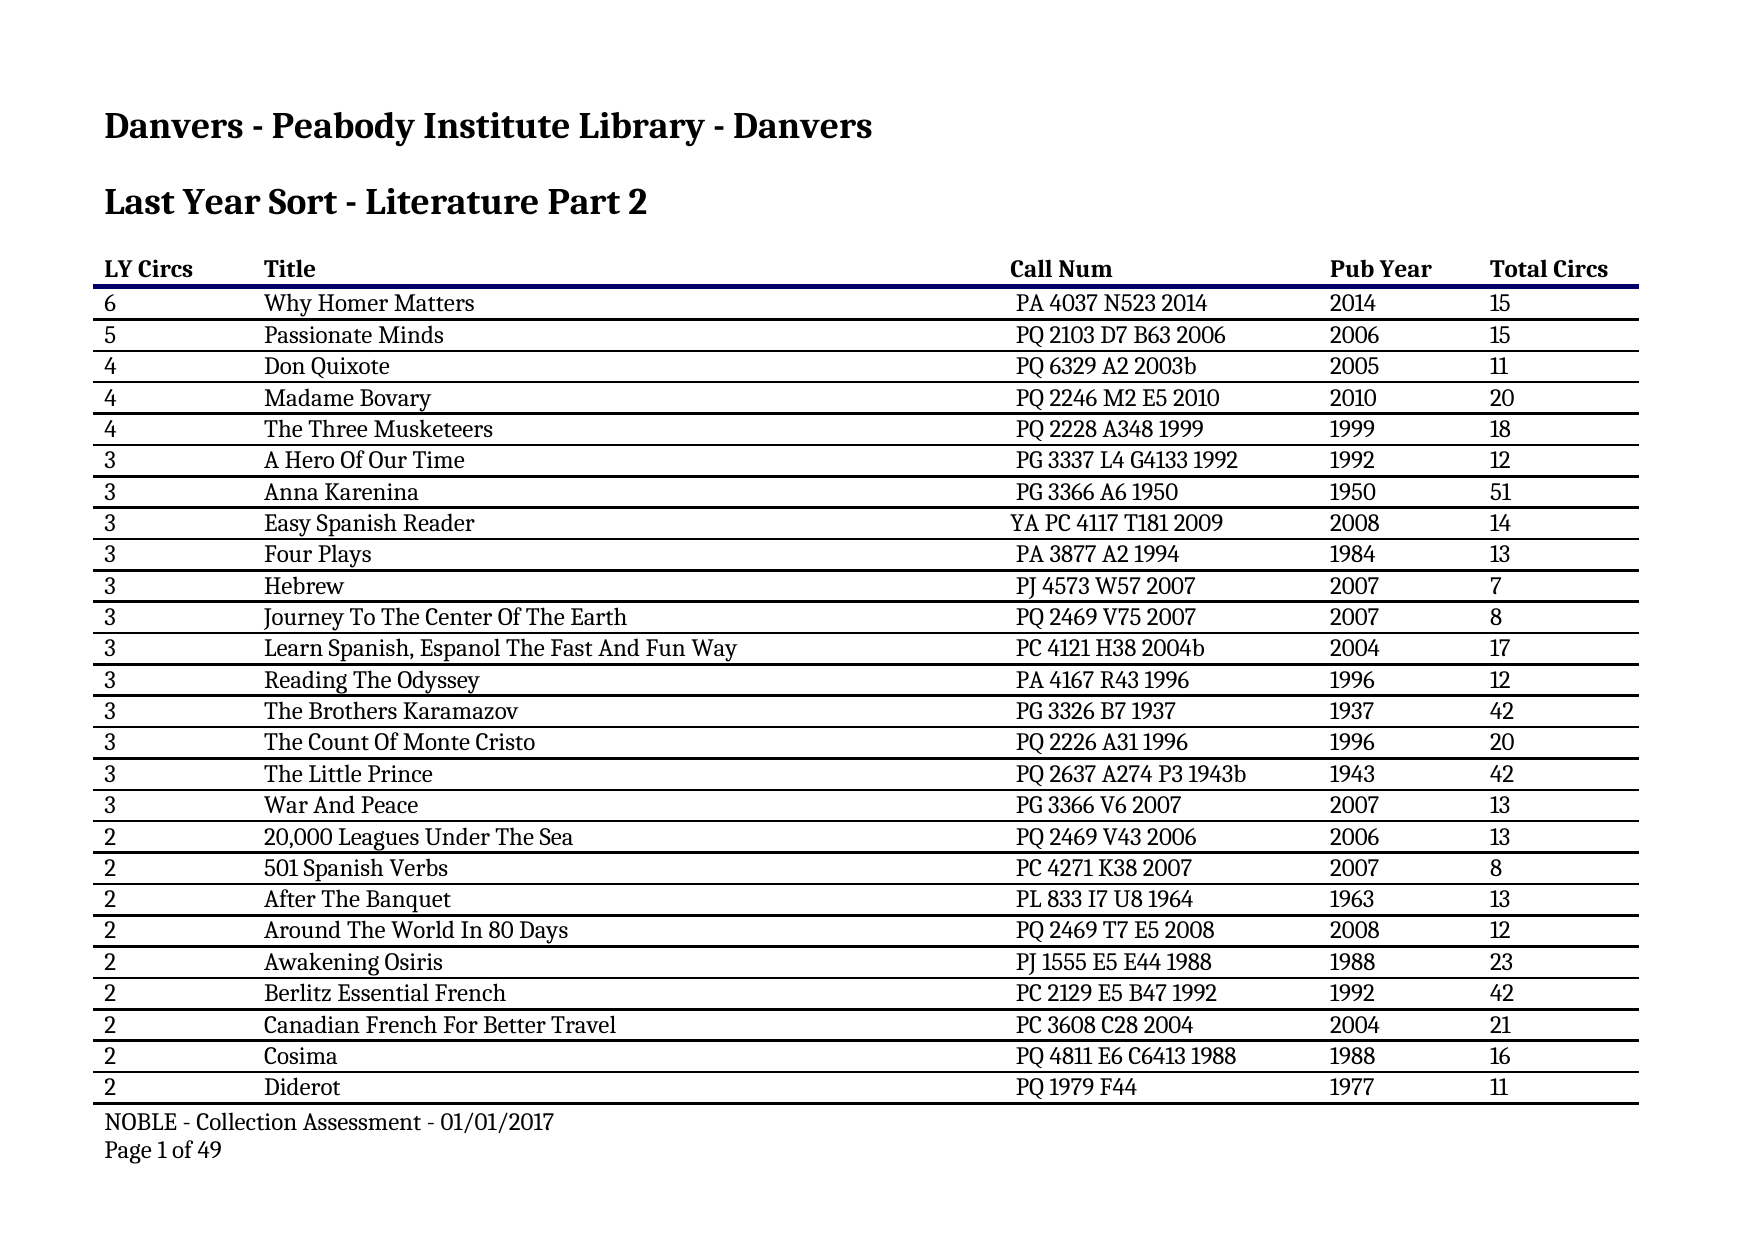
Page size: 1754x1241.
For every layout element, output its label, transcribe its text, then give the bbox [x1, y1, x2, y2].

table_cell 3 [93, 728, 253, 757]
table_cell 4 [93, 383, 253, 412]
table_cell PQ 4811 E6 C6413 1988 [999, 1042, 1319, 1071]
table_cell 3 [93, 634, 253, 663]
table_cell 2007 [1319, 572, 1478, 600]
table_cell 6 [93, 289, 253, 318]
table_cell PQ 2103 D7 B63 2006 [999, 321, 1319, 349]
table_cell 51 [1479, 478, 1638, 506]
table_cell PA 4167 R43 1996 [999, 666, 1319, 694]
table_cell 2 [93, 1073, 253, 1102]
table_cell 1996 [1319, 728, 1478, 757]
table_cell 2005 [1319, 352, 1478, 381]
table_cell 12 [1479, 917, 1638, 945]
table_cell 13 [1479, 791, 1638, 820]
table_cell 42 [1479, 697, 1638, 726]
table_cell 2008 [1319, 917, 1478, 945]
table_cell Why Homer Matters [253, 289, 999, 318]
table_cell PQ 2469 T7 E5 2008 [999, 917, 1319, 945]
table_cell 2004 [1319, 634, 1478, 663]
table_cell PC 2129 E5 B47 1992 [999, 979, 1319, 1008]
table_cell Around The World In 80 Days [253, 917, 999, 945]
table_cell 3 [93, 540, 253, 569]
table_cell 2008 [1319, 509, 1478, 538]
table_cell 3 [93, 478, 253, 506]
table_cell 2010 [1319, 383, 1478, 412]
table_cell PC 3608 C28 2004 [999, 1011, 1319, 1039]
table_cell 12 [1479, 446, 1638, 475]
table_cell 2007 [1319, 603, 1478, 632]
table_cell 3 [93, 603, 253, 632]
table_cell 1992 [1319, 446, 1478, 475]
table_cell 20 [1479, 728, 1638, 757]
table_cell Journey To The Center Of The Earth [253, 603, 999, 632]
table_cell 20 [1479, 383, 1638, 412]
table_cell 1988 [1319, 1042, 1478, 1071]
table_cell 2 [93, 885, 253, 914]
table_cell 23 [1479, 948, 1638, 977]
table_header Pub Year [1319, 255, 1478, 284]
table_cell Madame Bovary [253, 383, 999, 412]
table_cell PG 3366 A6 1950 [999, 478, 1319, 506]
table_header LY Circs [93, 255, 253, 284]
table_cell PG 3337 L4 G4133 1992 [999, 446, 1319, 475]
table_cell 15 [1479, 321, 1638, 349]
table_cell 2006 [1319, 321, 1478, 349]
table_cell 1992 [1319, 979, 1478, 1008]
table_cell 21 [1479, 1011, 1638, 1039]
table_cell PQ 2469 V75 2007 [999, 603, 1319, 632]
table_cell 3 [93, 791, 253, 820]
table_cell 14 [1479, 509, 1638, 538]
table_cell 42 [1479, 760, 1638, 788]
table_cell 42 [1479, 979, 1638, 1008]
table_cell 7 [1479, 572, 1638, 600]
table_cell Four Plays [253, 540, 999, 569]
table_cell The Little Prince [253, 760, 999, 788]
table_cell 2 [93, 854, 253, 882]
table_cell 1977 [1319, 1073, 1478, 1102]
table_cell Easy Spanish Reader [253, 509, 999, 538]
table_cell 18 [1479, 415, 1638, 443]
table_cell 13 [1479, 822, 1638, 851]
table_cell 13 [1479, 885, 1638, 914]
table_cell 13 [1479, 540, 1638, 569]
table_cell 2 [93, 979, 253, 1008]
table_cell 4 [93, 352, 253, 381]
text Last Year Sort - Literature Part 2 [104, 181, 1650, 224]
table_cell 3 [93, 509, 253, 538]
table_cell 11 [1479, 352, 1638, 381]
table_cell PQ 2226 A31 1996 [999, 728, 1319, 757]
table_cell PC 4271 K38 2007 [999, 854, 1319, 882]
table_cell Cosima [253, 1042, 999, 1071]
table_cell PJ 4573 W57 2007 [999, 572, 1319, 600]
table_header Total Circs [1479, 255, 1638, 284]
table_cell 1950 [1319, 478, 1478, 506]
table_cell 2 [93, 948, 253, 977]
table_cell Passionate Minds [253, 321, 999, 349]
table_cell The Three Musketeers [253, 415, 999, 443]
table_cell 3 [93, 697, 253, 726]
table_cell 1963 [1319, 885, 1478, 914]
table_cell 20,000 Leagues Under The Sea [253, 822, 999, 851]
table_cell 4 [93, 415, 253, 443]
table_cell Diderot [253, 1073, 999, 1102]
table_cell 2006 [1319, 822, 1478, 851]
table_cell 3 [93, 572, 253, 600]
table_cell PQ 2469 V43 2006 [999, 822, 1319, 851]
table_cell Don Quixote [253, 352, 999, 381]
table_cell 2007 [1319, 791, 1478, 820]
table_cell PJ 1555 E5 E44 1988 [999, 948, 1319, 977]
table_cell 1999 [1319, 415, 1478, 443]
table_cell 17 [1479, 634, 1638, 663]
table_cell Canadian French For Better Travel [253, 1011, 999, 1039]
table_cell 1984 [1319, 540, 1478, 569]
table_cell A Hero Of Our Time [253, 446, 999, 475]
table_cell Berlitz Essential French [253, 979, 999, 1008]
table_cell After The Banquet [253, 885, 999, 914]
table_cell 2 [93, 1042, 253, 1071]
table_cell 8 [1479, 854, 1638, 882]
table_cell 2014 [1319, 289, 1478, 318]
table_cell 16 [1479, 1042, 1638, 1071]
table_cell 2 [93, 822, 253, 851]
table_cell 1937 [1319, 697, 1478, 726]
table_cell PL 833 I7 U8 1964 [999, 885, 1319, 914]
table_cell 2007 [1319, 854, 1478, 882]
table_header Call Num [999, 255, 1319, 284]
table_cell Awakening Osiris [253, 948, 999, 977]
table_cell 1996 [1319, 666, 1478, 694]
table_cell The Brothers Karamazov [253, 697, 999, 726]
table_cell PQ 2637 A274 P3 1943b [999, 760, 1319, 788]
table_cell 501 Spanish Verbs [253, 854, 999, 882]
table_cell 2 [93, 917, 253, 945]
table_cell 15 [1479, 289, 1638, 318]
table_cell 3 [93, 760, 253, 788]
table_cell PQ 6329 A2 2003b [999, 352, 1319, 381]
table_cell 11 [1479, 1073, 1638, 1102]
table_cell Learn Spanish, Espanol The Fast And Fun Way [253, 634, 999, 663]
table_cell Hebrew [253, 572, 999, 600]
table_cell 1988 [1319, 948, 1478, 977]
text Danvers - Peabody Institute Library - Danvers [104, 105, 1650, 148]
table_cell PG 3366 V6 2007 [999, 791, 1319, 820]
table_cell PC 4121 H38 2004b [999, 634, 1319, 663]
table_cell 12 [1479, 666, 1638, 694]
table_cell PQ 2228 A348 1999 [999, 415, 1319, 443]
table_cell PQ 1979 F44 [999, 1073, 1319, 1102]
table_cell 3 [93, 446, 253, 475]
table_cell War And Peace [253, 791, 999, 820]
table_cell 8 [1479, 603, 1638, 632]
table_cell 1943 [1319, 760, 1478, 788]
table_cell 5 [93, 321, 253, 349]
table_cell Anna Karenina [253, 478, 999, 506]
table_cell 2004 [1319, 1011, 1478, 1039]
table_header Title [253, 255, 999, 284]
table_cell 3 [93, 666, 253, 694]
table_cell 2 [93, 1011, 253, 1039]
table_cell PA 3877 A2 1994 [999, 540, 1319, 569]
table_cell Reading The Odyssey [253, 666, 999, 694]
table_cell PG 3326 B7 1937 [999, 697, 1319, 726]
table_cell The Count Of Monte Cristo [253, 728, 999, 757]
table_cell YA PC 4117 T181 2009 [999, 509, 1319, 538]
table_cell PQ 2246 M2 E5 2010 [999, 383, 1319, 412]
table_cell PA 4037 N523 2014 [999, 289, 1319, 318]
